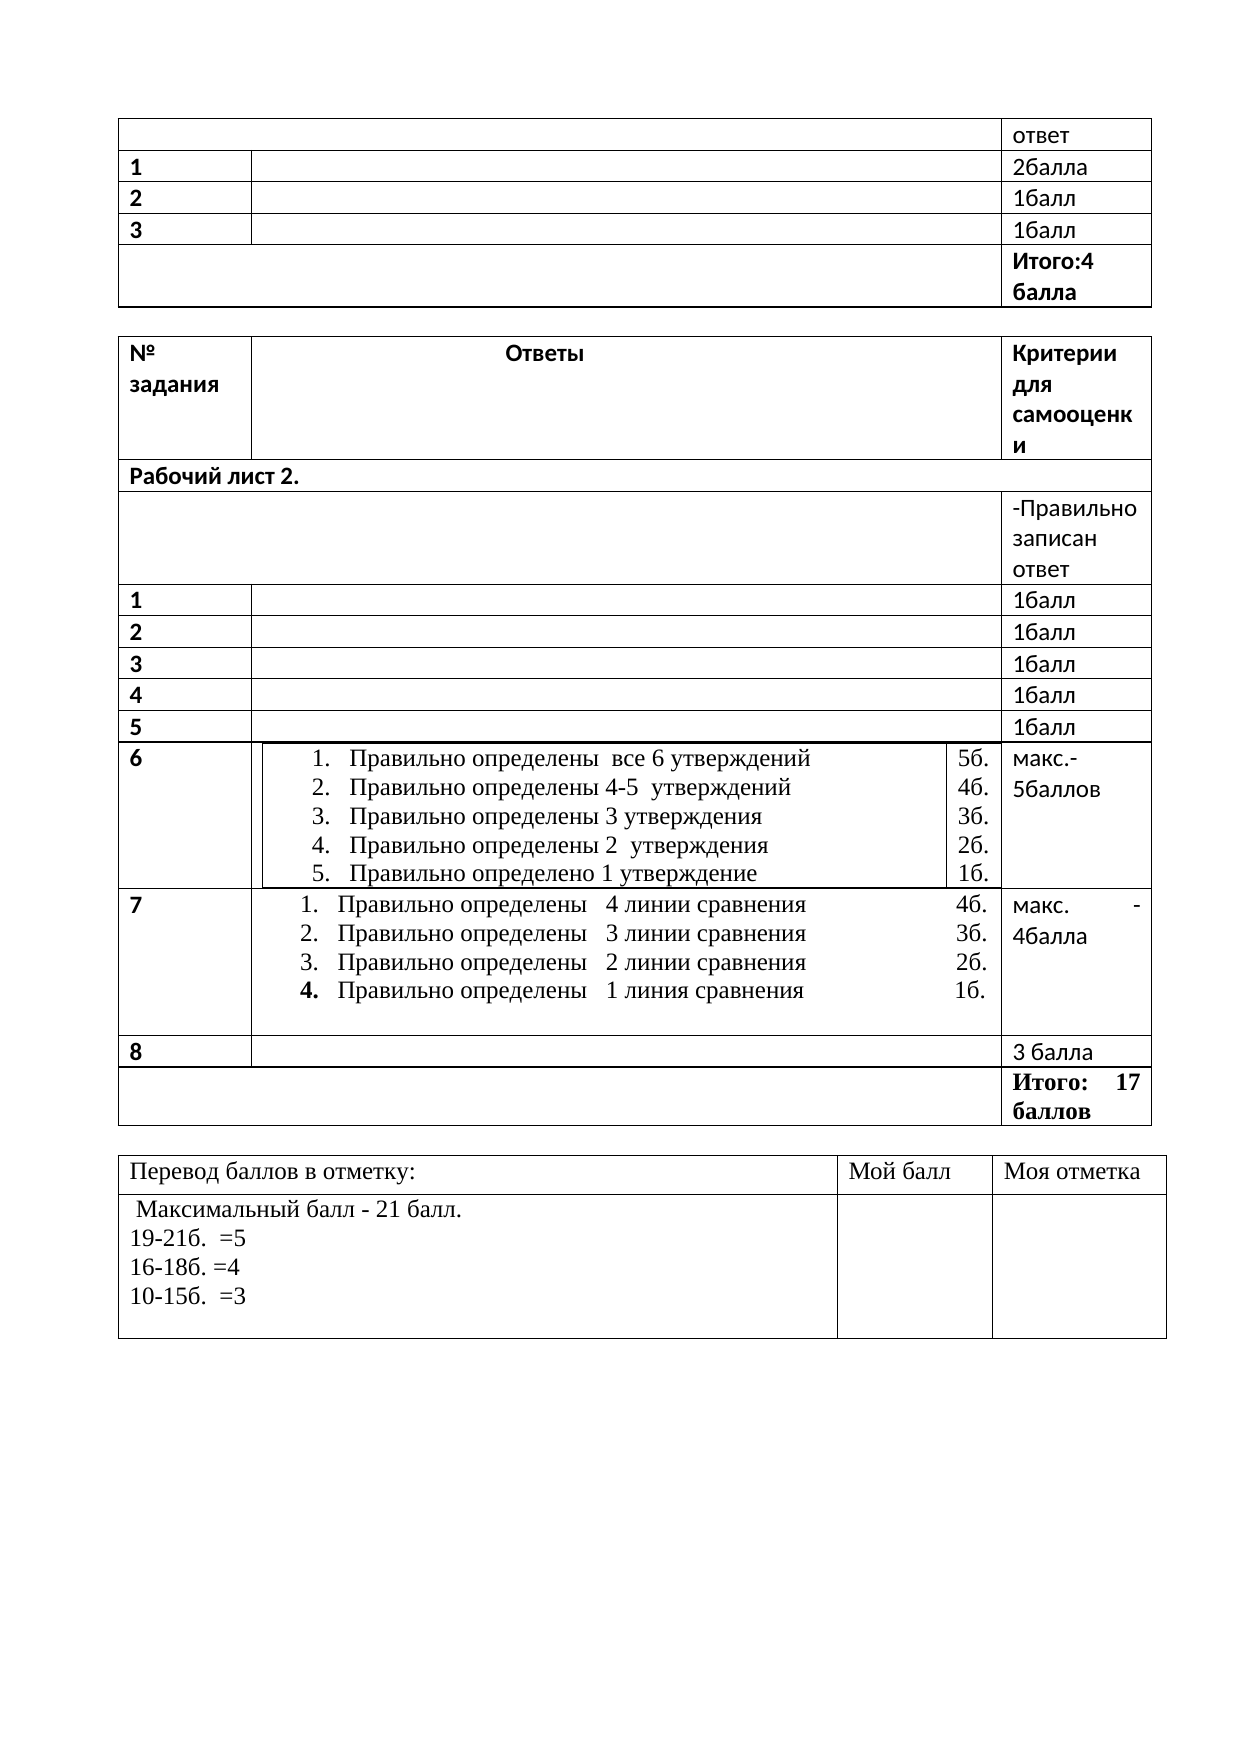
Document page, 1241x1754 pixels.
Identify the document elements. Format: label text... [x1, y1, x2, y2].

table_header Перевод баллов в отметку: [119, 1156, 837, 1193]
table_cell [252, 151, 1001, 181]
table_cell [252, 214, 1001, 244]
table_cell [252, 585, 1001, 615]
table_cell 1 [119, 151, 251, 181]
table_cell 3 балла [1002, 1036, 1151, 1066]
table_cell 1балл [1002, 214, 1151, 244]
table_cell 1балл [1002, 679, 1151, 710]
table_cell Итого:4 балла [1002, 245, 1151, 306]
table_cell макс.-5баллов [1002, 743, 1151, 888]
table_cell Итого: 17 баллов [1002, 1068, 1151, 1125]
table_cell [252, 616, 1001, 647]
table_cell 7 [119, 889, 251, 1035]
table_cell 1балл [1002, 616, 1151, 647]
table_cell [993, 1195, 1166, 1338]
table_cell 2балла [1002, 151, 1151, 181]
table_cell 1балл [1002, 182, 1151, 213]
table_cell -Правильно записан ответ [1002, 492, 1151, 583]
table_cell Рабочий лист 2. [119, 460, 1151, 491]
table_cell [838, 1195, 992, 1338]
table_header Ответы [252, 337, 1001, 459]
table_cell 2 [119, 616, 251, 647]
table_cell [119, 245, 1001, 306]
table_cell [1002, 119, 1151, 150]
table_cell [252, 182, 1001, 213]
table_header Критерии для самооценки [1002, 337, 1151, 459]
table_cell Правильно определены 4 линии сравнения 4б. Правильно определены 3 линии сравнения 3б. Правильно определены 2 линии сравнения 2б. Правильно определены 1 линия сравнения 1б. [252, 889, 1001, 1035]
table_cell [252, 711, 1001, 741]
table_cell 1балл [1002, 648, 1151, 678]
table_cell 6 [119, 743, 251, 888]
table_cell макс. - 4балла [1002, 889, 1151, 1035]
table_cell [119, 119, 1001, 150]
table_header Мой балл [838, 1156, 992, 1193]
table_cell Максимальный балл - 21 балл. 19-21б. =5 16-18б. =4 10-15б. =3 [119, 1195, 837, 1338]
table_cell 3 [119, 214, 251, 244]
table_cell [263, 744, 946, 887]
table_cell [252, 1036, 1001, 1066]
table_cell 5 [119, 711, 251, 741]
table_cell 1балл [1002, 711, 1151, 741]
table_header Моя отметка [993, 1156, 1166, 1193]
table_cell [119, 492, 1001, 583]
table_cell 2 [119, 182, 251, 213]
table_cell [252, 648, 1001, 678]
table_cell 1балл [1002, 585, 1151, 615]
table_cell 4 [119, 679, 251, 710]
table_cell [252, 679, 1001, 710]
table_header № задания [119, 337, 251, 459]
table_cell [119, 1068, 1001, 1125]
table_cell 1 [119, 585, 251, 615]
table_cell [252, 743, 262, 888]
table_cell [947, 744, 1001, 887]
table_cell 8 [119, 1036, 251, 1066]
table_cell 3 [119, 648, 251, 678]
